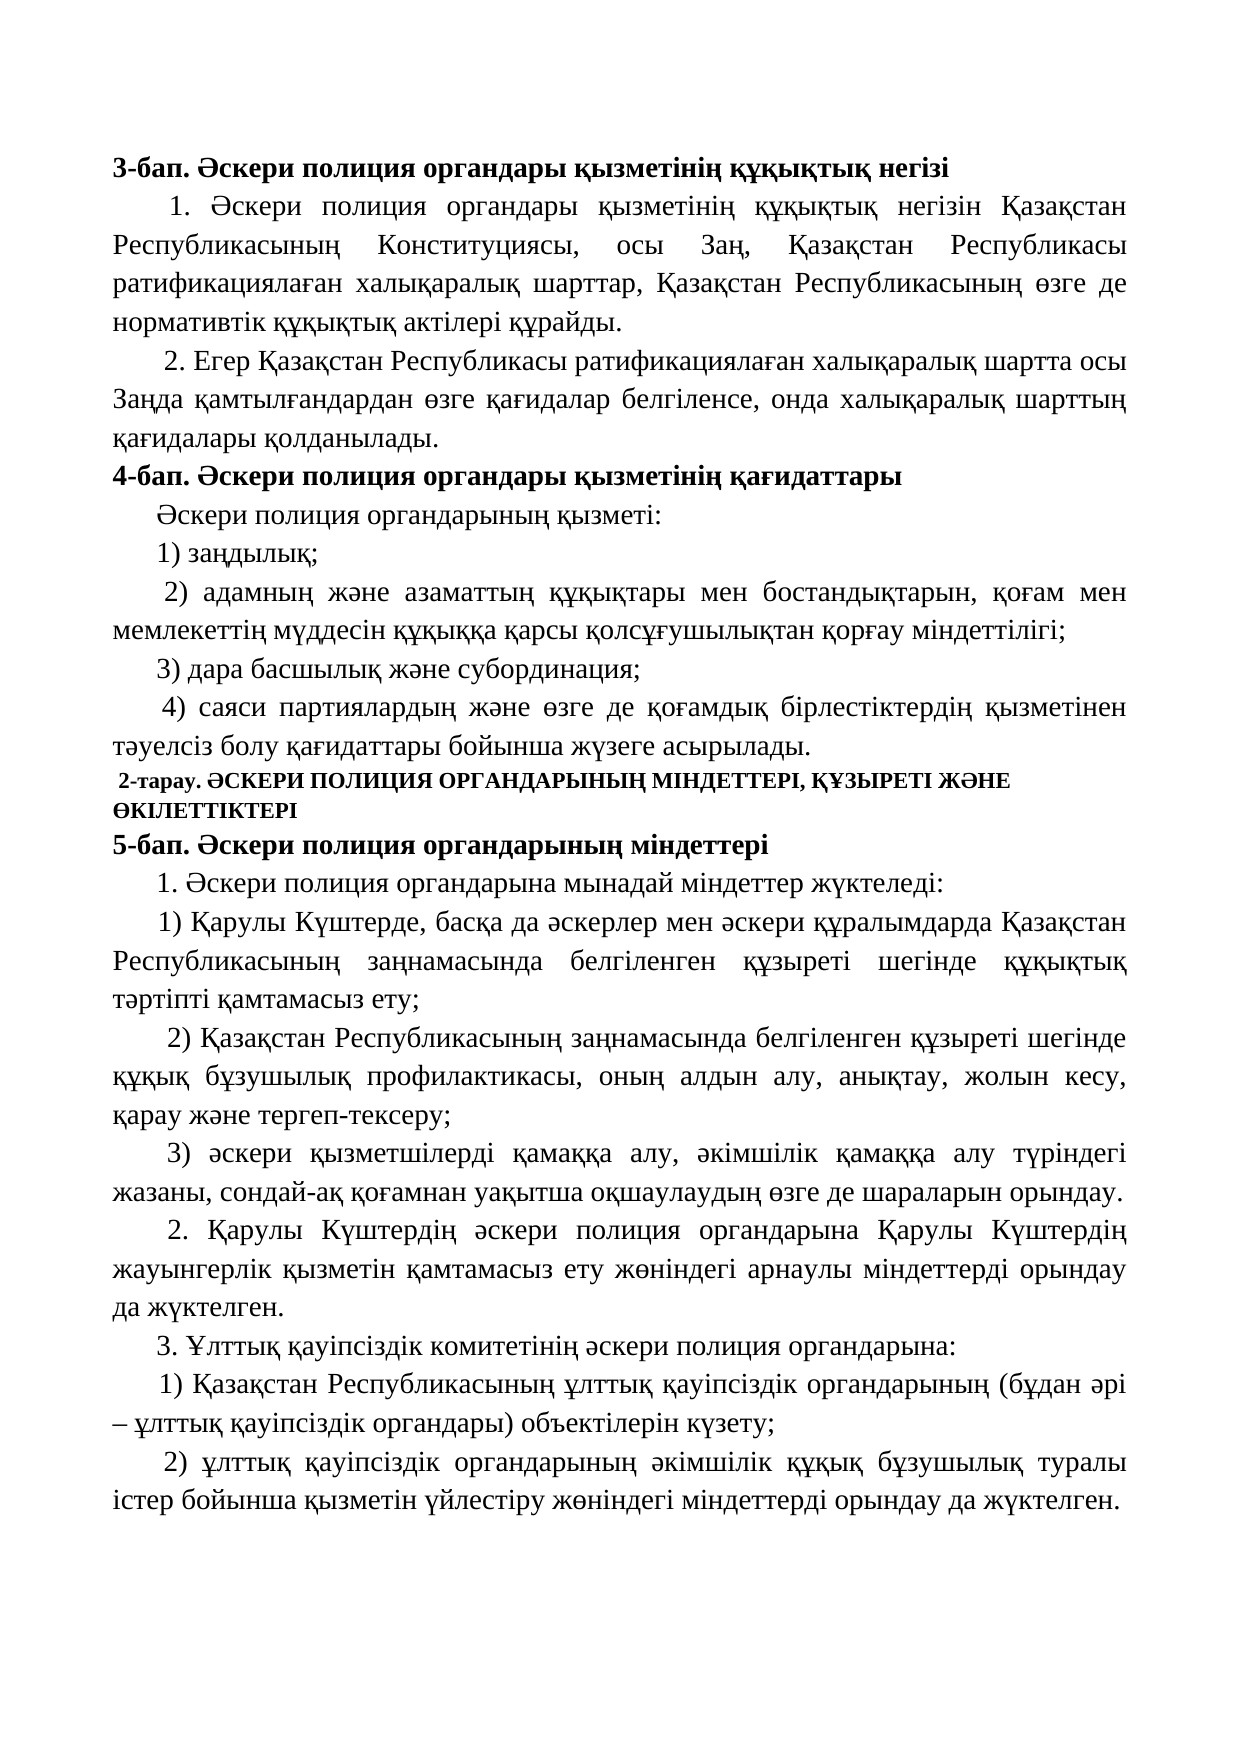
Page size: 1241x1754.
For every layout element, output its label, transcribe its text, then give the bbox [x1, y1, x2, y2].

text 1) заңдылық; [112, 535, 1128, 569]
text 1) Қазақстан Республикасының ұлттық қауіпсіздік органдарының (бұдан әрі – ұлттық қауіпсіздік органдары) объектілерін күзету; [112, 1367, 1128, 1439]
text 2. Қарулы Күштердің әскери полиция органдарына Қарулы Күштердің жауынгерлік қызметін қамтамасыз ету жөніндегі арнаулы міндеттерді орындау да жүктелген. [112, 1212, 1128, 1323]
text 2-тарау. ӘСКЕРИ ПОЛИЦИЯ ОРГАНДАРЫНЫҢ МІНДЕТТЕРІ, ҚҰЗЫРЕТІ ЖӘНЕ ӨКIЛЕТТIКТЕРI [112, 767, 1128, 823]
text 4) саяси партиялардың және өзге де қоғамдық бірлестіктердің қызметінен тәуелсіз болу қағидаттары бойынша жүзеге асырылады. [112, 689, 1128, 762]
text 1. Әскери полиция органдарына мынадай міндеттер жүктеледі: [112, 866, 1128, 899]
text 1) Қарулы Күштерде, басқа да әскерлер мен әскери құралымдарда Қазақстан Республикасының заңнамасында белгіленген құзыреті шегінде құқықтық тәртіпті қамтамасыз ету; [112, 904, 1128, 1015]
text 2. Егер Қазақстан Республикасы ратификациялаған халықаралық шартта осы Заңда қамтылғандардан өзге қағидалар белгіленсе, онда халықаралық шарттың қағидалары қолданылады. [112, 343, 1128, 453]
text 1. Әскери полиция органдары қызметінің құқықтық негізін Қазақстан Республикасының Конституциясы, осы Заң, Қазақстан Республикасы ратификациялаған халықаралық шарттар, Қазақстан Республикасының өзге де нормативтік құқықтық актілері құрайды. [112, 188, 1128, 338]
text 3) дара басшылық және субординация; [112, 651, 1128, 684]
text 2) Қазақстан Республикасының заңнамасында белгіленген құзыреті шегінде құқық бұзушылық профилактикасы, оның алдын алу, анықтау, жолын кесу, қарау және тергеп-тексеру; [112, 1020, 1128, 1130]
text Әскери полиция органдарының қызметі: [112, 497, 1128, 530]
text 3-бап. Әскери полиция органдары қызметiнiң құқықтық негiзi [112, 150, 1128, 183]
text 5-бап. Әскери полиция органдарының міндеттері [112, 827, 1128, 861]
text 2) ұлттық қауіпсіздік органдарының әкімшілік құқық бұзушылық туралы істер бойынша қызметін үйлестіру жөніндегі міндеттерді орындау да жүктелген. [112, 1444, 1128, 1516]
text 3. Ұлттық қауіпсіздік комитетінің әскери полиция органдарына: [112, 1328, 1128, 1362]
text 3) әскери қызметшілерді қамаққа алу, әкімшілік қамаққа алу түріндегі жазаны, сондай-ақ қоғамнан уақытша оқшаулаудың өзге де шараларын орындау. [112, 1135, 1128, 1207]
text 4-бап. Әскери полиция органдары қызметінің қағидаттары [112, 458, 1128, 492]
text 2) адамның және азаматтың құқықтары мен бостандықтарын, қоғам мен мемлекеттің мүддесін құқыққа қарсы қолсұғушылықтан қорғау міндеттілігі; [112, 574, 1128, 646]
